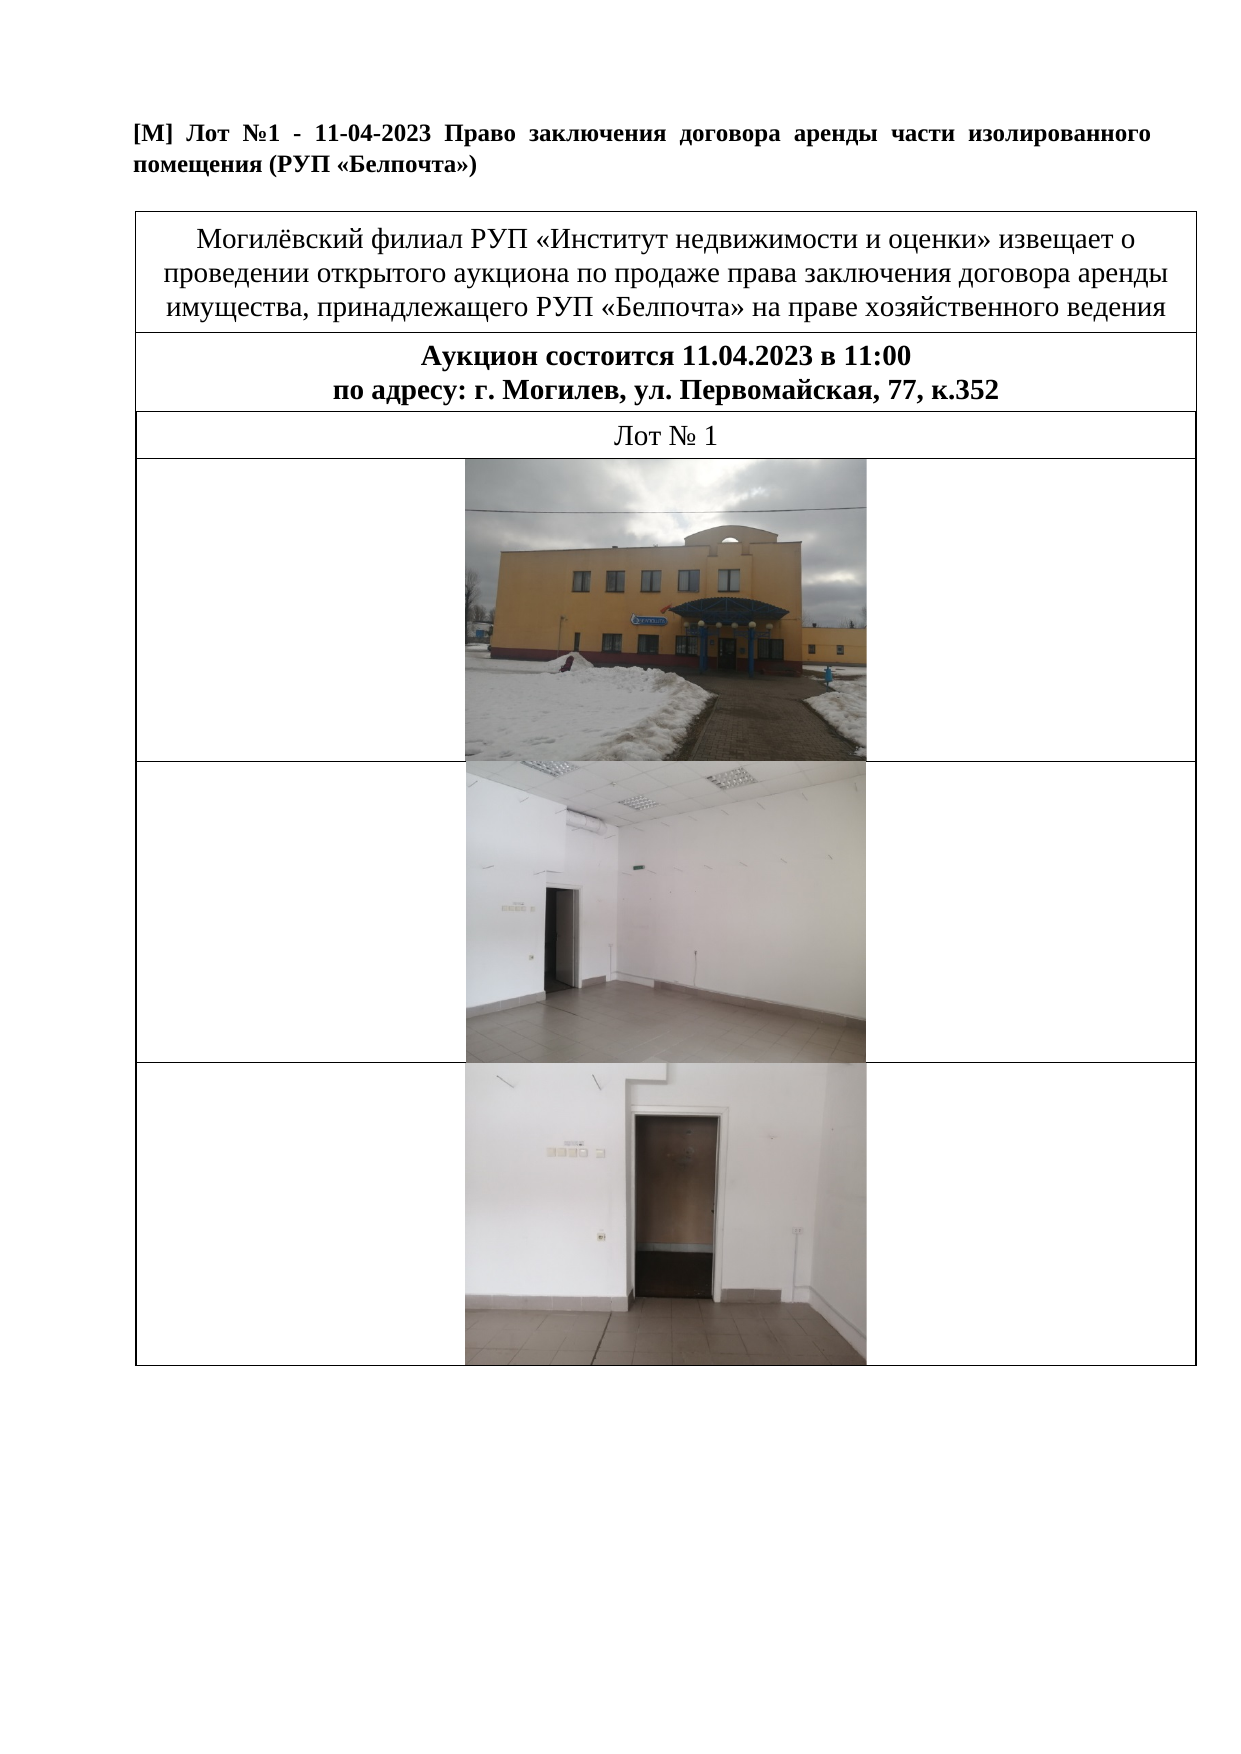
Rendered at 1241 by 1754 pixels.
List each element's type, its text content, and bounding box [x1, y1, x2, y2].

table_cell [867, 1063, 1195, 1365]
table_cell Лот № 1 [137, 412, 1195, 458]
table_cell [137, 1063, 465, 1365]
table_cell [867, 459, 1195, 761]
table_cell [137, 762, 466, 1062]
table_cell [866, 762, 1195, 1062]
table_cell Аукцион состоится 11.04.2023 в 11:00 по адресу: г. Могилев, ул. Первомайская, 77, к.352 [136, 333, 1196, 411]
picture [465, 459, 867, 1365]
text [М] Лот №1 - 11-04-2023 Право заключения договора аренды части изолированного помещения (РУП «Белпочта») [133, 118, 1152, 178]
table_header Могилёвский филиал РУП «Институт недвижимости и оценки» извещает о проведении открытого аукциона по продаже права заключения договора аренды имущества, принадлежащего РУП «Белпочта» на праве хозяйственного ведения [136, 212, 1196, 332]
table_cell [137, 459, 465, 761]
